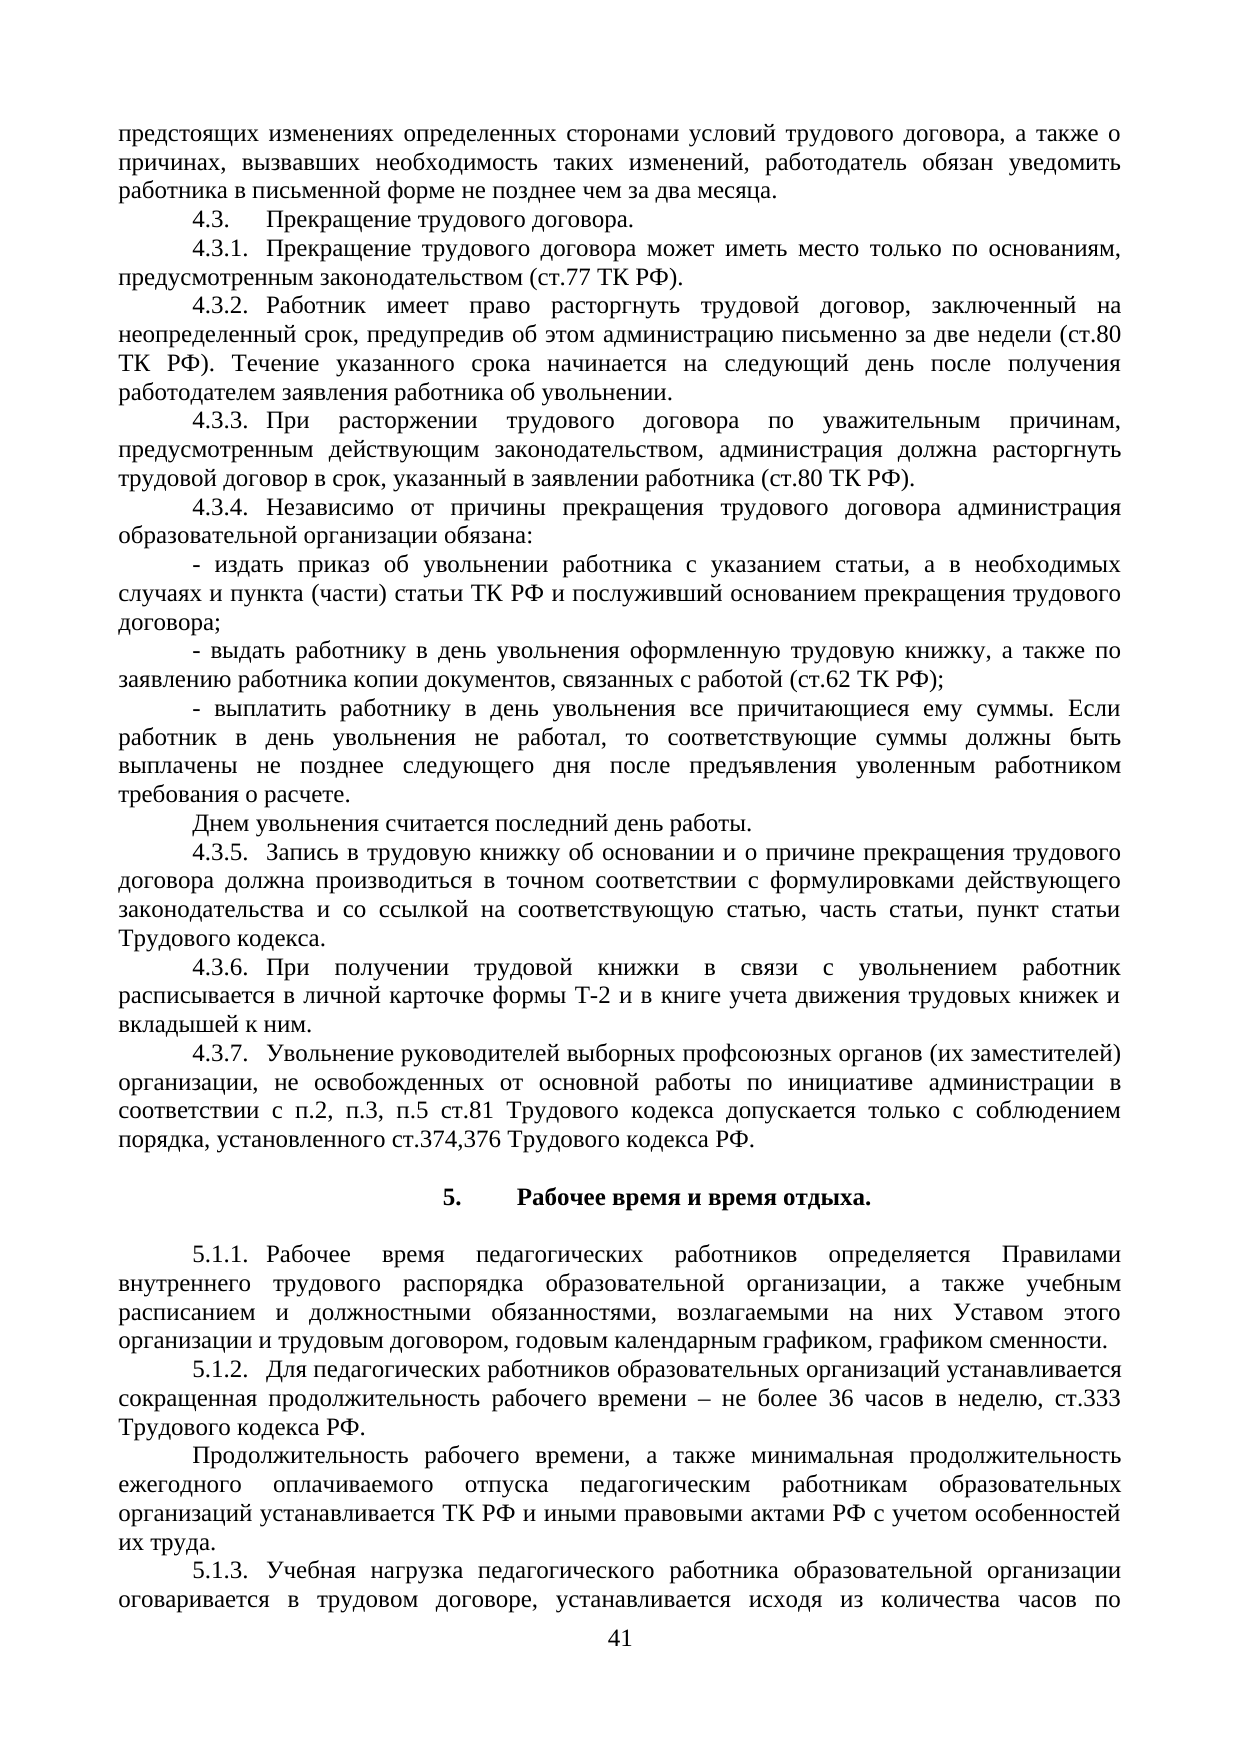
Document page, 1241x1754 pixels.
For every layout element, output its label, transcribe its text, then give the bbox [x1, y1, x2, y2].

text 4.3.2. Работник имеет право расторгнуть трудовой договор, заключенный на неопределенный срок, предупредив об этом администрацию письменно за две недели (ст.80 ТК РФ). Течение указанного срока начинается на следующий день после получения работодателем заявления работника об увольнении. [118, 291, 1122, 406]
text - выдать работнику в день увольнения оформленную трудовую книжку, а также по заявлению работника копии документов, связанных с работой (ст.62 ТК РФ); [118, 636, 1122, 693]
text 4.3.1. Прекращение трудового договора может иметь место только по основаниям, предусмотренным законодательством (ст.77 ТК РФ). [118, 233, 1122, 291]
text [118, 1556, 1122, 1613]
text 5.1.1. Рабочее время педагогических работников определяется Правилами внутреннего трудового распорядка образовательной организации, а также учебным расписанием и должностными обязанностями, возлагаемыми на них Уставом этого организации и трудовым договором, годовым календарным графиком, графиком сменности. [118, 1239, 1122, 1354]
text Продолжительность рабочего времени, а также минимальная продолжительность ежегодного оплачиваемого отпуска педагогическим работникам образовательных организаций устанавливается ТК РФ и иными правовыми актами РФ с учетом особенностей их труда. [118, 1441, 1122, 1556]
text - издать приказ об увольнении работника с указанием статьи, а в необходимых случаях и пункта (части) статьи ТК РФ и послуживший основанием прекращения трудового договора; [118, 549, 1122, 636]
text 4.3.3. При расторжении трудового договора по уважительным причинам, предусмотренным действующим законодательством, администрация должна расторгнуть трудовой договор в срок, указанный в заявлении работника (ст.80 ТК РФ). [118, 406, 1122, 492]
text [118, 118, 1122, 204]
text 5. Рабочее время и время отдыха. [118, 1182, 1122, 1211]
text 4.3.4. Независимо от причины прекращения трудового договора администрация образовательной организации обязана: [118, 492, 1122, 549]
text 4.3.5. Запись в трудовую книжку об основании и о причине прекращения трудового договора должна производиться в точном соответствии с формулировками действующего законодательства и со ссылкой на соответствующую статью, часть статьи, пункт статьи Трудового кодекса. [118, 837, 1122, 952]
text 4.3. Прекращение трудового договора. [118, 204, 1122, 233]
text - выплатить работнику в день увольнения все причитающиеся ему суммы. Если работник в день увольнения не работал, то соответствующие суммы должны быть выплачены не позднее следующего дня после предъявления уволенным работником требования о расчете. [118, 693, 1122, 808]
text Днем увольнения считается последний день работы. [118, 808, 1122, 837]
text 4.3.7. Увольнение руководителей выборных профсоюзных органов (их заместителей) организации, не освобожденных от основной работы по инициативе администрации в соответствии с п.2, п.3, п.5 ст.81 Трудового кодекса допускается только с соблюдением порядка, установленного ст.374,376 Трудового кодекса РФ. [118, 1038, 1122, 1153]
text 5.1.2. Для педагогических работников образовательных организаций устанавливается сокращенная продолжительность рабочего времени – не более 36 часов в неделю, ст.333 Трудового кодекса РФ. [118, 1354, 1122, 1441]
text 4.3.6. При получении трудовой книжки в связи с увольнением работник расписывается в личной карточке формы Т-2 и в книге учета движения трудовых книжек и вкладышей к ним. [118, 952, 1122, 1038]
